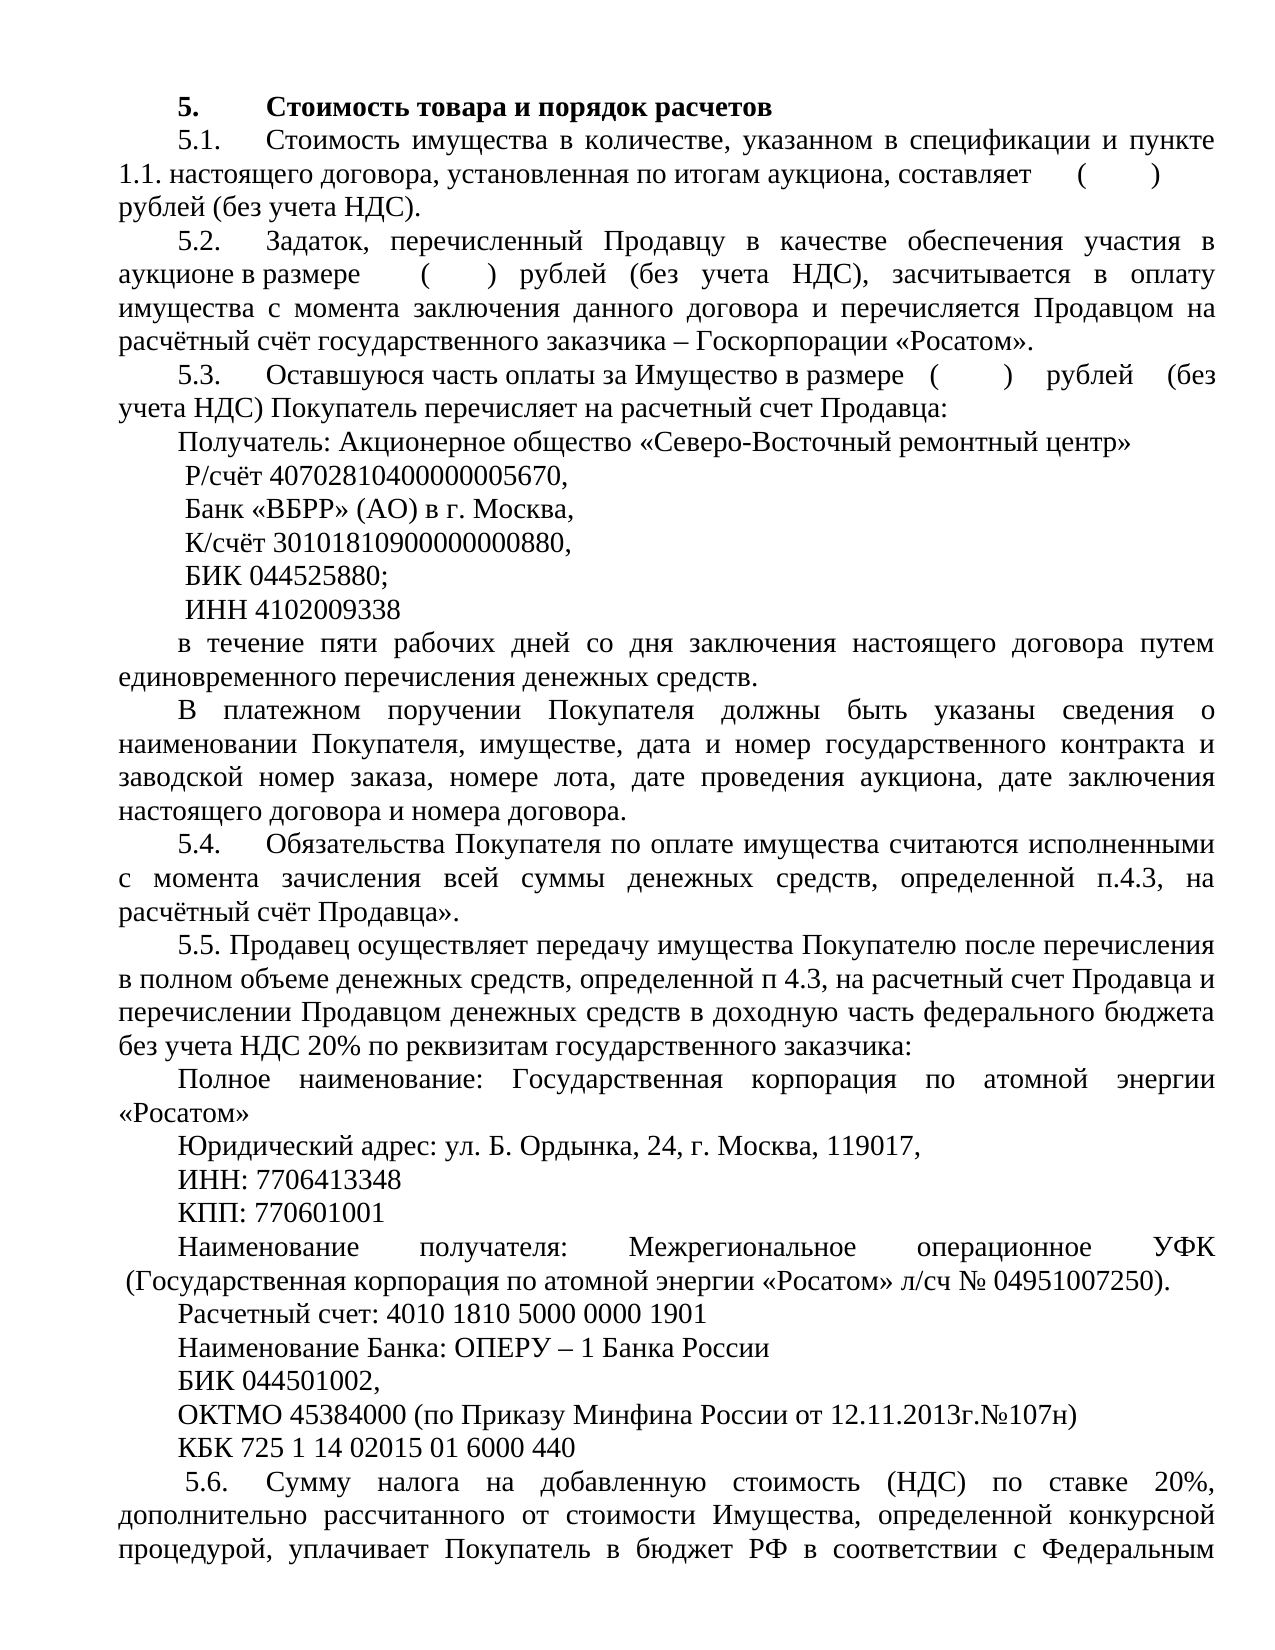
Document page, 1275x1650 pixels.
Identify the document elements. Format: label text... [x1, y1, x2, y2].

text 5.2. Задаток, перечисленный Продавцу в качестве обеспечения участия в аукционе в размере ( ) рублей (без учета НДС), засчитывается в оплату имущества с момента заключения данного договора и перечисляется Продавцом на расчётный счёт государственного заказчика – Госкорпорации «Росатом». [118, 223, 1216, 357]
text БИК 044501002, [118, 1363, 1216, 1397]
text БИК 044525880; [118, 558, 1216, 592]
text Полное наименование: Государственная корпорация по атомной энергии «Росатом» [118, 1061, 1216, 1128]
text 5. Стоимость товара и порядок расчетов [177, 89, 1216, 122]
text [118, 1464, 1216, 1564]
text КПП: 770601001 [118, 1196, 1216, 1229]
text Банк «ВБРР» (АО) в г. Москва, [118, 491, 1216, 525]
text 5.1. Стоимость имущества в количестве, указанном в спецификации и пункте 1.1. настоящего договора, установленная по итогам аукциона, составляет ( ) рублей (без учета НДС). [118, 122, 1216, 223]
text В платежном поручении Покупателя должны быть указаны сведения о наименовании Покупателя, имуществе, дата и номер государственного контракта и заводской номер заказа, номере лота, дате проведения аукциона, дате заключения настоящего договора и номера договора. [118, 692, 1216, 827]
text 5.5. Продавец осуществляет передачу имущества Покупателю после перечисления в полном объеме денежных средств, определенной п 4.3, на расчетный счет Продавца и перечислении Продавцом денежных средств в доходную часть федерального бюджета без учета НДС 20% по реквизитам государственного заказчика: [118, 927, 1216, 1061]
text К/счёт 30101810900000000880, [118, 525, 1216, 558]
text Наименование Банка: ОПЕРУ – 1 Банка России [118, 1330, 1216, 1363]
text КБК 725 1 14 02015 01 6000 440 [118, 1430, 1216, 1464]
text в течение пяти рабочих дней со дня заключения настоящего договора путем единовременного перечисления денежных средств. [118, 625, 1216, 692]
text Р/счёт 40702810400000005670, [118, 458, 1216, 491]
text 5.3. Оставшуюся часть оплаты за Имущество в размере ( ) рублей (без учета НДС) Покупатель перечисляет на расчетный счет Продавца: [118, 357, 1216, 424]
text Получатель: Акционерное общество «Северо-Восточный ремонтный центр» [118, 424, 1216, 458]
text Наименование получателя: Межрегиональное операционное УФК (Государственная корпорация по атомной энергии «Росатом» л/сч № 04951007250). [118, 1229, 1216, 1296]
text Юридический адрес: ул. Б. Ордынка, 24, г. Москва, 119017, [118, 1128, 1216, 1162]
text ИНН 4102009338 [118, 592, 1216, 625]
text Расчетный счет: 4010 1810 5000 0000 1901 [118, 1296, 1216, 1330]
text ОКТМО 45384000 (по Приказу Минфина России от 12.11.2013г.№107н) [118, 1397, 1216, 1430]
text 5.4. Обязательства Покупателя по оплате имущества считаются исполненными с момента зачисления всей суммы денежных средств, определенной п.4.3, на расчётный счёт Продавца». [118, 827, 1216, 927]
text ИНН: 7706413348 [118, 1162, 1216, 1196]
